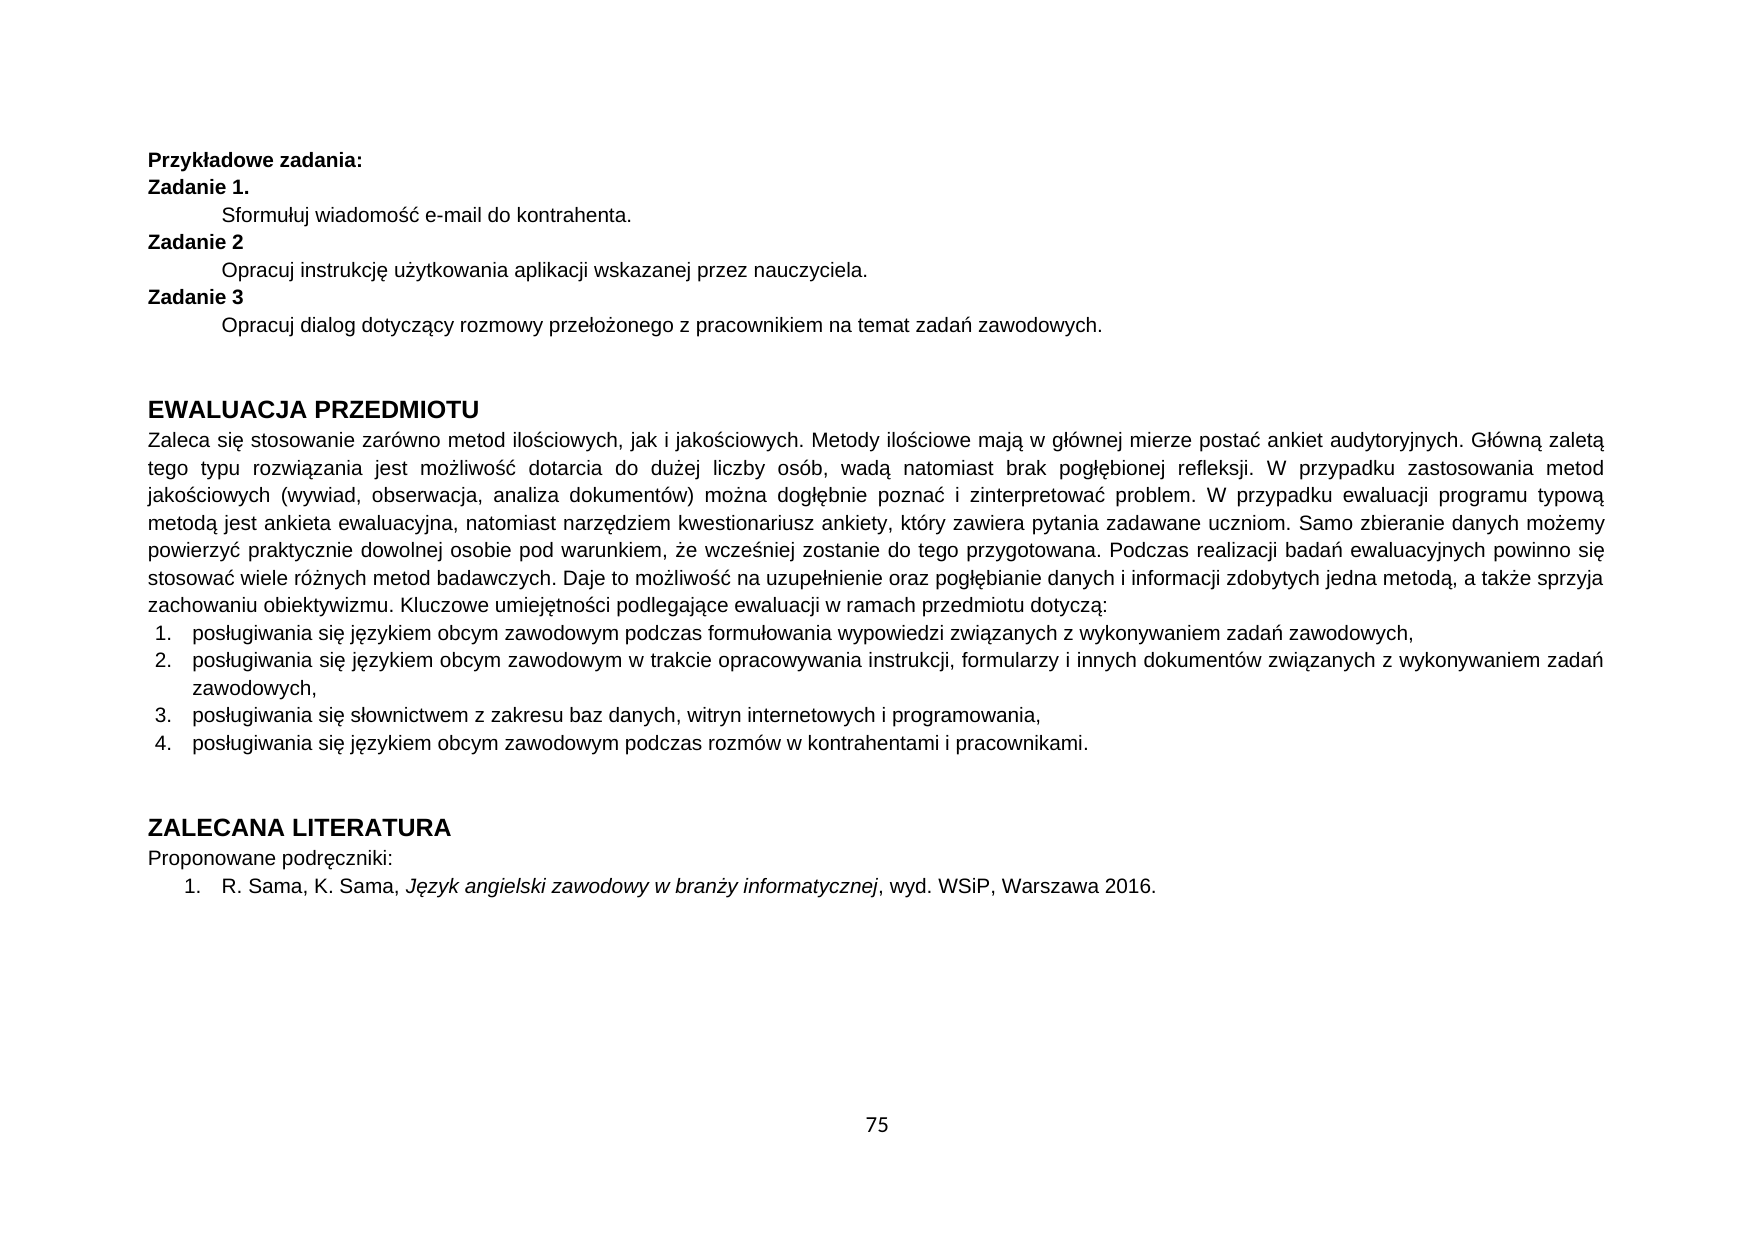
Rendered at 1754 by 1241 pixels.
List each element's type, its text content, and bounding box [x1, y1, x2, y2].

list posługiwania się słownictwem z zakresu baz danych, witryn internetowych i programowania, [154, 703, 1606, 727]
text Zadanie 3 [148, 285, 1606, 309]
text Opracuj instrukcję użytkowania aplikacji wskazanej przez nauczyciela. [148, 258, 1606, 282]
list posługiwania się językiem obcym zawodowym podczas rozmów w kontrahentami i pracownikami. [154, 731, 1606, 754]
text ZALECANA LITERATURA [148, 813, 1606, 842]
text Sformułuj wiadomość e-mail do kontrahenta. [148, 203, 1606, 227]
list posługiwania się językiem obcym zawodowym w trakcie opracowywania instrukcji, formularzy i innych dokumentów związanych z wykonywaniem zadań zawodowych, [154, 648, 1606, 699]
text Zadanie 2 [148, 230, 1606, 254]
text EWALUACJA PRZEDMIOTU [148, 395, 1606, 424]
list posługiwania się językiem obcym zawodowym podczas formułowania wypowiedzi związanych z wykonywaniem zadań zawodowych, [154, 621, 1606, 644]
text Opracuj dialog dotyczący rozmowy przełożonego z pracownikiem na temat zadań zawodowych. [148, 313, 1606, 337]
text Proponowane podręczniki: [148, 846, 1606, 870]
text Przykładowe zadania: [148, 148, 1606, 172]
list Zadanie 1. [148, 175, 1606, 199]
list R. Sama, K. Sama, Język angielski zawodowy w branży informatycznej, wyd. WSiP, Warszawa 2016. [184, 874, 1606, 898]
text Zaleca się stosowanie zarówno metod ilościowych, jak i jakościowych. Metody ilościowe mają w głównej mierze postać ankiet audytoryjnych. Główną zaletą tego typu rozwiązania jest możliwość dotarcia do dużej liczby osób, wadą natomiast brak pogłębionej refleksji. W przypadku zastosowania metod jakościowych (wywiad, obserwacja, analiza dokumentów) można dogłębnie poznać i zinterpretować problem. W przypadku ewaluacji programu typową metodą jest ankieta ewaluacyjna, natomiast narzędziem kwestionariusz ankiety, który zawiera pytania zadawane uczniom. Samo zbieranie danych możemy powierzyć praktycznie dowolnej osobie pod warunkiem, że wcześniej zostanie do tego przygotowana. Podczas realizacji badań ewaluacyjnych powinno się stosować wiele różnych metod badawczych. Daje to możliwość na uzupełnienie oraz pogłębianie danych i informacji zdobytych jedna metodą, a także sprzyja zachowaniu obiektywizmu. Kluczowe umiejętności podlegające ewaluacji w ramach przedmiotu dotyczą: [148, 428, 1606, 617]
